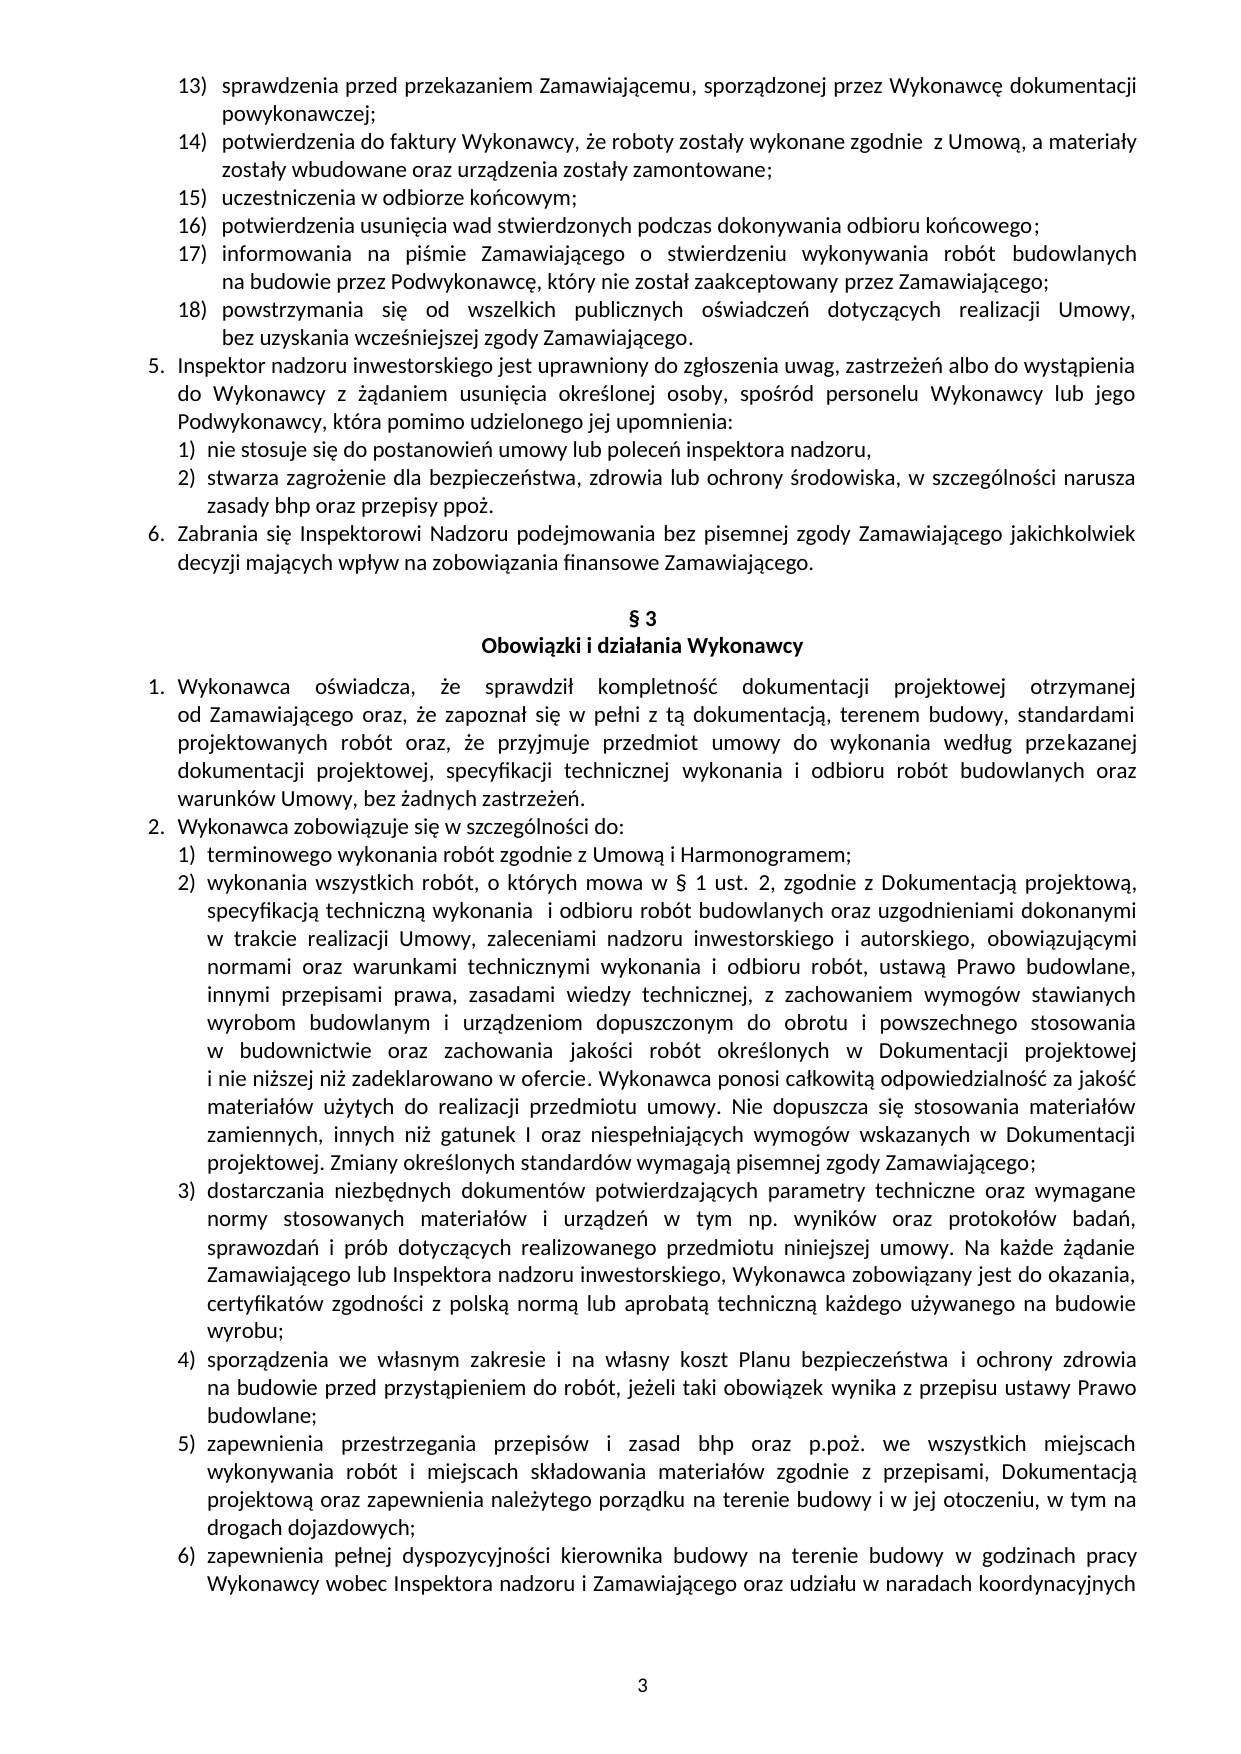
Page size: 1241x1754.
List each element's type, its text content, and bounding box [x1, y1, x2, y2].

list dostarczania niezbędnych dokumentów potwierdzających parametry techniczne oraz wymagane normy stosowanych materiałów i urządzeń w tym np. wyników oraz protokołów badań, sprawozdań i prób dotyczących realizowanego przedmiotu niniejszej umowy. Na każde żądanie Zamawiającego lub Inspektora nadzoru inwestorskiego, Wykonawca zobowiązany jest do okazania, certyfikatów zgodności z polską normą lub aprobatą techniczną każdego używanego na budowie wyrobu; [177, 1177, 1137, 1345]
list uczestniczenia w odbiorze końcowym; [177, 183, 1137, 211]
list zapewnienia przestrzegania przepisów i zasad bhp oraz p.poż. we wszystkich miejscach wykonywania robót i miejscach składowania materiałów zgodnie z przepisami, Dokumentacją projektową oraz zapewnienia należytego porządku na terenie budowy i w jej otoczeniu, w tym na drogach dojazdowych; [177, 1429, 1137, 1541]
list nie stosuje się do postanowień umowy lub poleceń inspektora nadzoru, [177, 436, 1137, 463]
list terminowego wykonania robót zgodnie z Umową i Harmonogramem; [177, 840, 1137, 868]
list informowania na piśmie Zamawiającego o stwierdzeniu wykonywania robót budowlanych na budowie przez Podwykonawcę, który nie został zaakceptowany przez Zamawiającego; [177, 239, 1137, 295]
list Wykonawca oświadcza, że sprawdził kompletność dokumentacji projektowej otrzymanej od Zamawiającego oraz, że zapoznał się w pełni z tą dokumentacją, terenem budowy, standardami projektowanych robót oraz, że przyjmuje przedmiot umowy do wykonania według przekazanej dokumentacji projektowej, specyfikacji technicznej wykonania i odbioru robót budowlanych oraz warunków Umowy, bez żadnych zastrzeżeń. [148, 672, 1137, 812]
list stwarza zagrożenie dla bezpieczeństwa, zdrowia lub ochrony środowiska, w szczególności narusza zasady bhp oraz przepisy ppoż. [177, 463, 1137, 519]
list potwierdzenia do faktury Wykonawcy, że roboty zostały wykonane zgodnie z Umową, a materiały zostały wbudowane oraz urządzenia zostały zamontowane; [177, 127, 1137, 183]
list potwierdzenia usunięcia wad stwierdzonych podczas dokonywania odbioru końcowego; [177, 211, 1137, 239]
list Inspektor nadzoru inwestorskiego jest uprawniony do zgłoszenia uwag, zastrzeżeń albo do wystąpienia do Wykonawcy z żądaniem usunięcia określonej osoby, spośród personelu Wykonawcy lub jego Podwykonawcy, która pomimo udzielonego jej upomnienia: [148, 351, 1137, 436]
list sporządzenia we własnym zakresie i na własny koszt Planu bezpieczeństwa i ochrony zdrowia na budowie przed przystąpieniem do robót, jeżeli taki obowiązek wynika z przepisu ustawy Prawo budowlane; [177, 1345, 1137, 1429]
list powstrzymania się od wszelkich publicznych oświadczeń dotyczących realizacji Umowy, bez uzyskania wcześniejszej zgody Zamawiającego. [177, 295, 1137, 351]
list Zabrania się Inspektorowi Nadzoru podejmowania bez pisemnej zgody Zamawiającego jakichkolwiek decyzji mających wpływ na zobowiązania finansowe Zamawiającego. [148, 519, 1137, 576]
text Obowiązki i działania Wykonawcy [148, 632, 1137, 660]
list wykonania wszystkich robót, o których mowa w § 1 ust. 2, zgodnie z Dokumentacją projektową, specyfikacją techniczną wykonania i odbioru robót budowlanych oraz uzgodnieniami dokonanymi w trakcie realizacji Umowy, zaleceniami nadzoru inwestorskiego i autorskiego, obowiązującymi normami oraz warunkami technicznymi wykonania i odbioru robót, ustawą Prawo budowlane, innymi przepisami prawa, zasadami wiedzy technicznej, z zachowaniem wymogów stawianych wyrobom budowlanym i urządzeniom dopuszczonym do obrotu i powszechnego stosowania w budownictwie oraz zachowania jakości robót określonych w Dokumentacji projektowej i nie niższej niż zadeklarowano w ofercie. Wykonawca ponosi całkowitą odpowiedzialność za jakość materiałów użytych do realizacji przedmiotu umowy. Nie dopuszcza się stosowania materiałów zamiennych, innych niż gatunek I oraz niespełniających wymogów wskazanych w Dokumentacji projektowej. Zmiany określonych standardów wymagają pisemnej zgody Zamawiającego; [177, 868, 1137, 1177]
list sprawdzenia przed przekazaniem Zamawiającemu, sporządzonej przez Wykonawcę dokumentacji powykonawczej; [177, 71, 1137, 127]
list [177, 1541, 1137, 1597]
subtitle Wykonawca zobowiązuje się w szczególności do: [148, 812, 1137, 840]
text § 3 [148, 604, 1137, 632]
